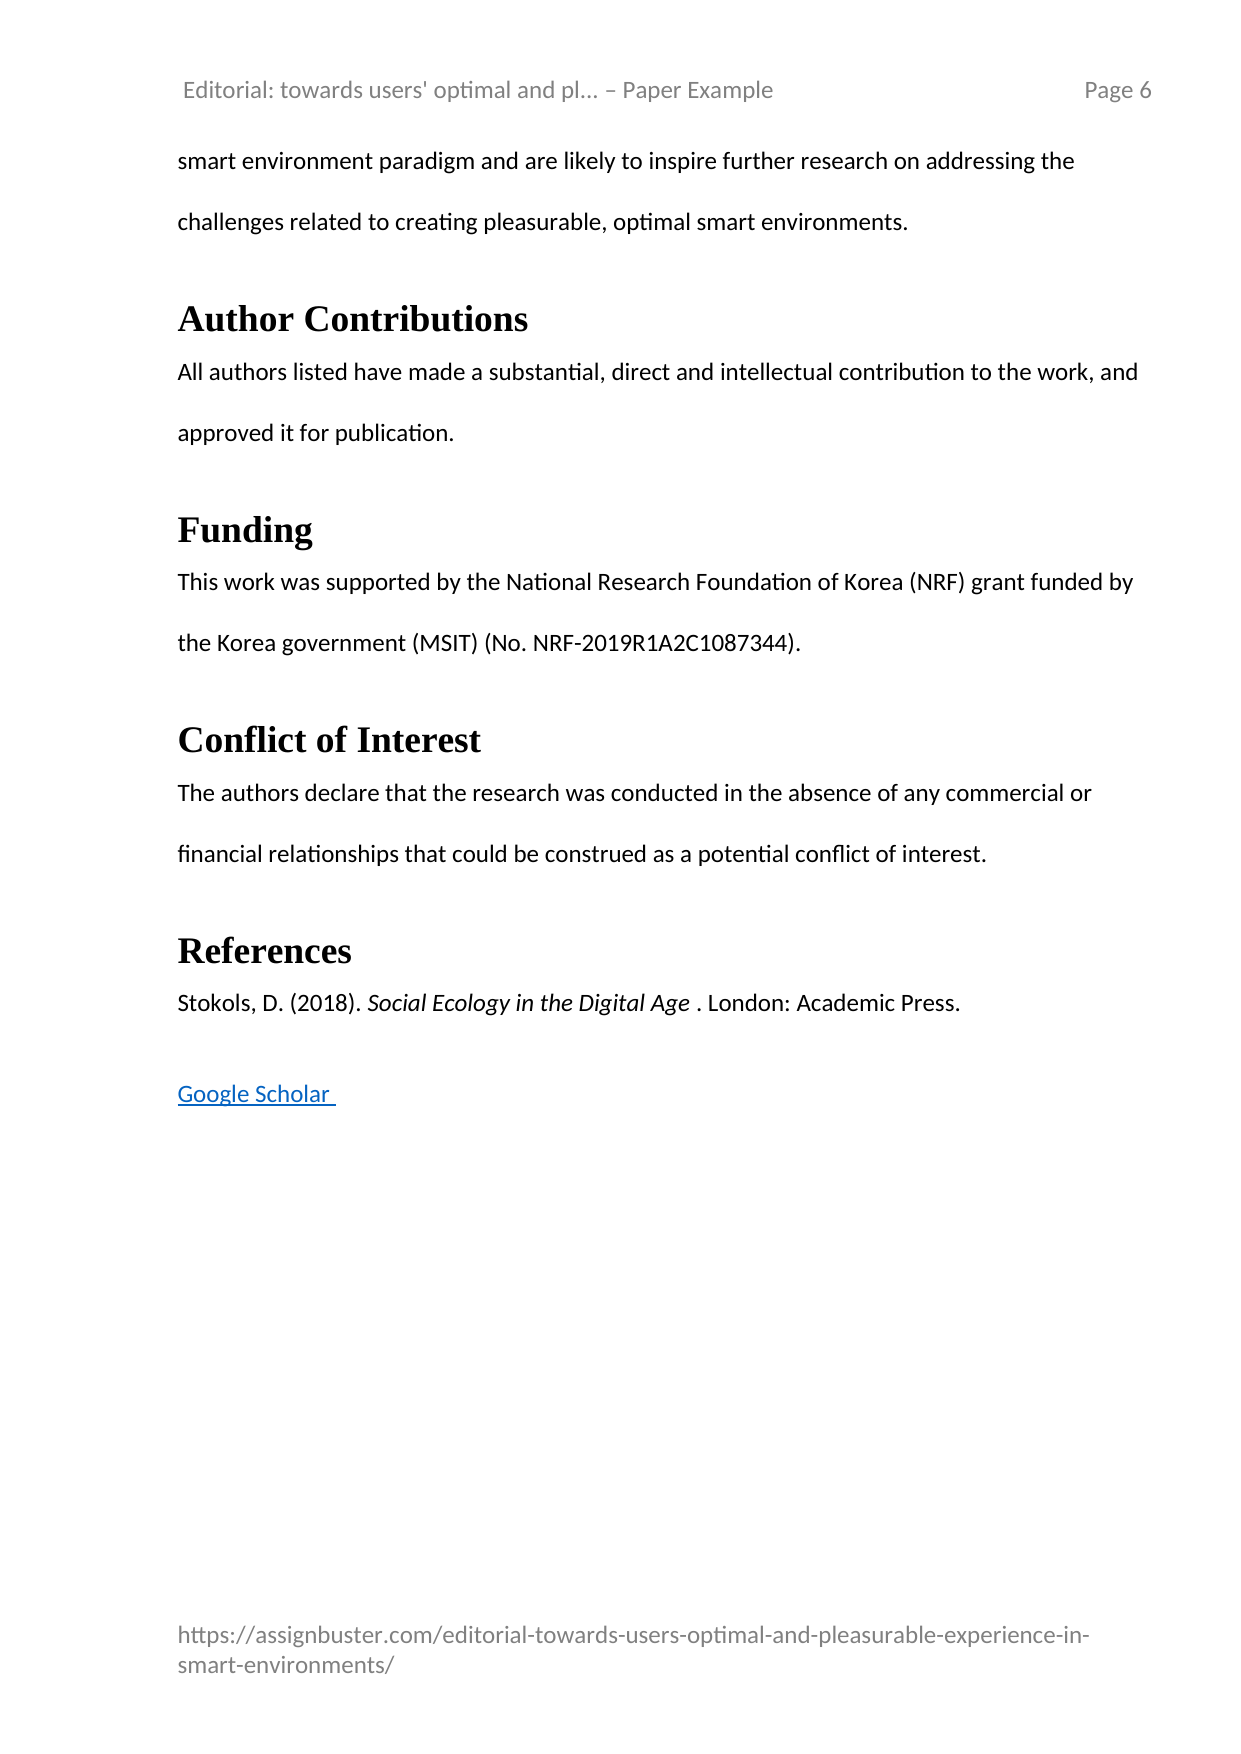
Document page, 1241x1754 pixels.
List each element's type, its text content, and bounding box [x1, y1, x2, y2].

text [177, 145, 1152, 237]
subtitle Funding [177, 507, 1152, 550]
subtitle References [177, 928, 1152, 972]
text All authors listed have made a substantial, direct and intellectual contribution to the work, and approved it for publication. [177, 356, 1152, 447]
text Stokols, D. (2018). Social Ecology in the Digital Age . London: Academic Press. [177, 987, 1152, 1018]
subtitle Conflict of Interest [177, 718, 1152, 761]
text Google Scholar [177, 1078, 1152, 1108]
text The authors declare that the research was conducted in the absence of any commercial or financial relationships that could be construed as a potential conflict of interest. [177, 777, 1152, 868]
text This work was supported by the National Research Foundation of Korea (NRF) grant funded by the Korea government (MSIT) (No. NRF-2019R1A2C1087344). [177, 566, 1152, 658]
subtitle Author Contributions [177, 297, 1152, 340]
